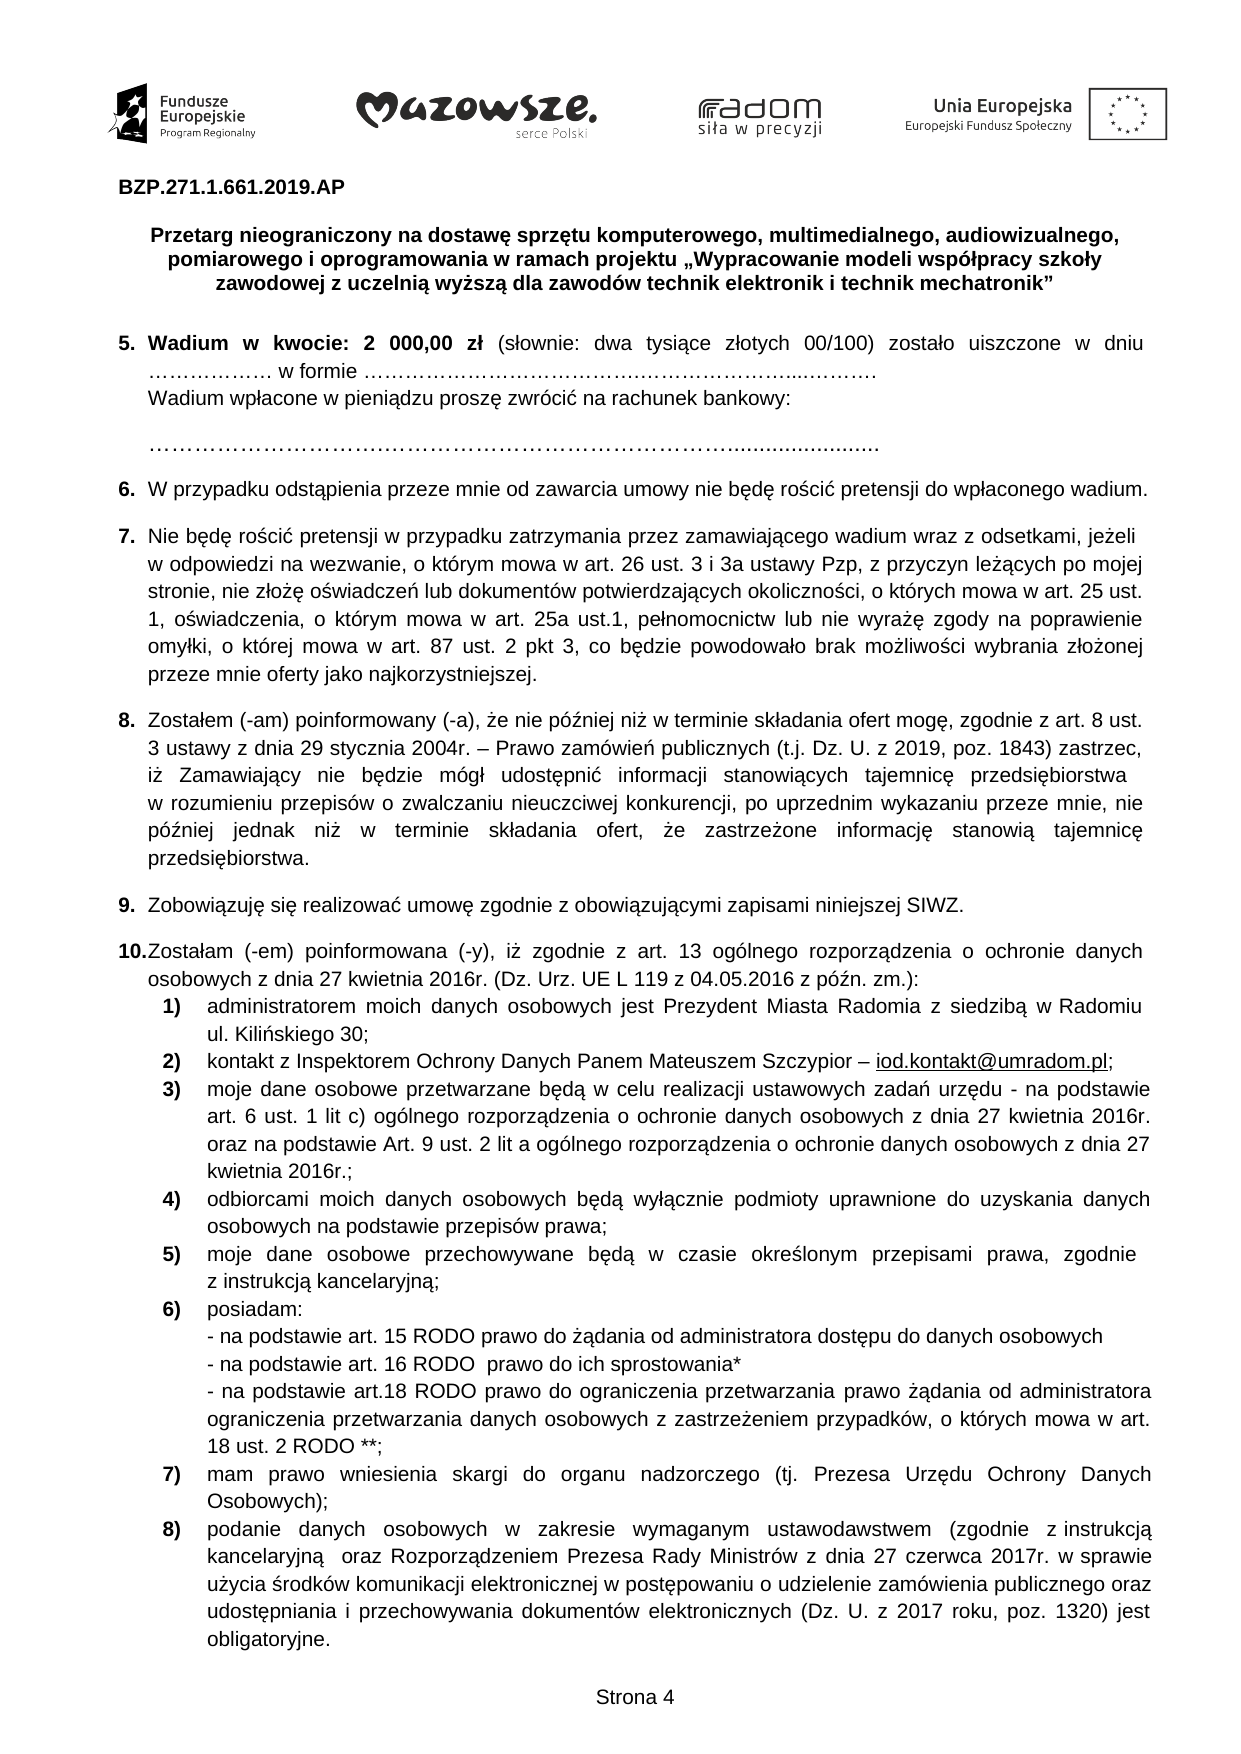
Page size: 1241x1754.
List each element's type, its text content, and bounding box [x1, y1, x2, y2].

list posiadam: [162, 1297, 1152, 1321]
list Zostałem (-am) poinformowany (-a), że nie później niż w terminie składania ofert mogę, zgodnie z art. 8 ust. 3 ustawy z dnia 29 stycznia 2004r. – Prawo zamówień publicznych (t.j. Dz. U. z 2019, poz. 1843) zastrzec, iż Zamawiający nie będzie mógł udostępnić informacji stanowiących tajemnicę przedsiębiorstwa w rozumieniu przepisów o zwalczaniu nieuczciwej konkurencji, po uprzednim wykazaniu przeze mnie, nie później jednak niż w terminie składania ofert, że zastrzeżone informację stanowią tajemnicę przedsiębiorstwa. [118, 708, 1144, 870]
text - na podstawie art. 16 RODO prawo do ich sprostowania* [207, 1352, 1152, 1376]
list Zobowiązuję się realizować umowę zgodnie z obowiązującymi zapisami niniejszej SIWZ. [118, 893, 1152, 917]
list odbiorcami moich danych osobowych będą wyłącznie podmioty uprawnione do uzyskania danych osobowych na podstawie przepisów prawa; [162, 1187, 1152, 1238]
list W przypadku odstąpienia przeze mnie od zawarcia umowy nie będę rościć pretensji do wpłaconego wadium. [118, 477, 1152, 501]
list moje dane osobowe przechowywane będą w czasie określonym przepisami prawa, zgodnie z instrukcją kancelaryjną; [162, 1242, 1152, 1293]
list Zostałam (-em) poinformowana (-y), iż zgodnie z art. 13 ogólnego rozporządzenia o ochronie danych osobowych z dnia 27 kwietnia 2016r. (Dz. Urz. UE L 119 z 04.05.2016 z późn. zm.): [118, 939, 1144, 991]
list podanie danych osobowych w zakresie wymaganym ustawodawstwem (zgodnie z instrukcją kancelaryjną oraz Rozporządzeniem Prezesa Rady Ministrów z dnia 27 czerwca 2017r. w sprawie użycia środków komunikacji elektronicznej w postępowaniu o udzielenie zamówienia publicznego oraz udostępniania i przechowywania dokumentów elektronicznych (Dz. U. z 2017 roku, poz. 1320) jest obligatoryjne. [162, 1517, 1152, 1651]
list Wadium w kwocie: 2 000,00 zł (słownie: dwa tysiące złotych 00/100) zostało uiszczone w dniu ……………… w formie ………………………………….…………………....………. [118, 331, 1144, 382]
list Nie będę rościć pretensji w przypadku zatrzymania przez zamawiającego wadium wraz z odsetkami, jeżeli w odpowiedzi na wezwanie, o którym mowa w art. 26 ust. 3 i 3a ustawy Pzp, z przyczyn leżących po mojej stronie, nie złożę oświadczeń lub dokumentów potwierdzających okoliczności, o których mowa w art. 25 ust. 1, oświadczenia, o którym mowa w art. 25a ust.1, pełnomocnictw lub nie wyrażę zgody na poprawienie omyłki, o której mowa w art. 87 ust. 2 pkt 3, co będzie powodowało brak możliwości wybrania złożonej przeze mnie oferty jako najkorzystniejszej. [118, 524, 1144, 686]
list moje dane osobowe przetwarzane będą w celu realizacji ustawowych zadań urzędu - na podstawie art. 6 ust. 1 lit c) ogólnego rozporządzenia o ochronie danych osobowych z dnia 27 kwietnia 2016r. oraz na podstawie Art. 9 ust. 2 lit a ogólnego rozporządzenia o ochronie danych osobowych z dnia 27 kwietnia 2016r.; [162, 1077, 1152, 1183]
text ………………………….………………………………………........................ [148, 430, 1144, 457]
text - na podstawie art. 15 RODO prawo do żądania od administratora dostępu do danych osobowych [207, 1324, 1152, 1348]
list mam prawo wniesienia skargi do organu nadzorczego (tj. Prezesa Urzędu Ochrony Danych Osobowych); [162, 1462, 1152, 1513]
text - na podstawie art.18 RODO prawo do ograniczenia przetwarzania prawo żądania od administratora ograniczenia przetwarzania danych osobowych z zastrzeżeniem przypadków, o których mowa w art. 18 ust. 2 RODO **; [207, 1379, 1152, 1458]
text Wadium wpłacone w pieniądzu proszę zwrócić na rachunek bankowy: [148, 386, 1144, 410]
picture [28, 63, 1241, 169]
list administratorem moich danych osobowych jest Prezydent Miasta Radomia z siedzibą w Radomiu ul. Kilińskiego 30; [162, 994, 1152, 1046]
list kontakt z Inspektorem Ochrony Danych Panem Mateuszem Szczypior – iod.kontakt@umradom.pl; [162, 1049, 1152, 1073]
